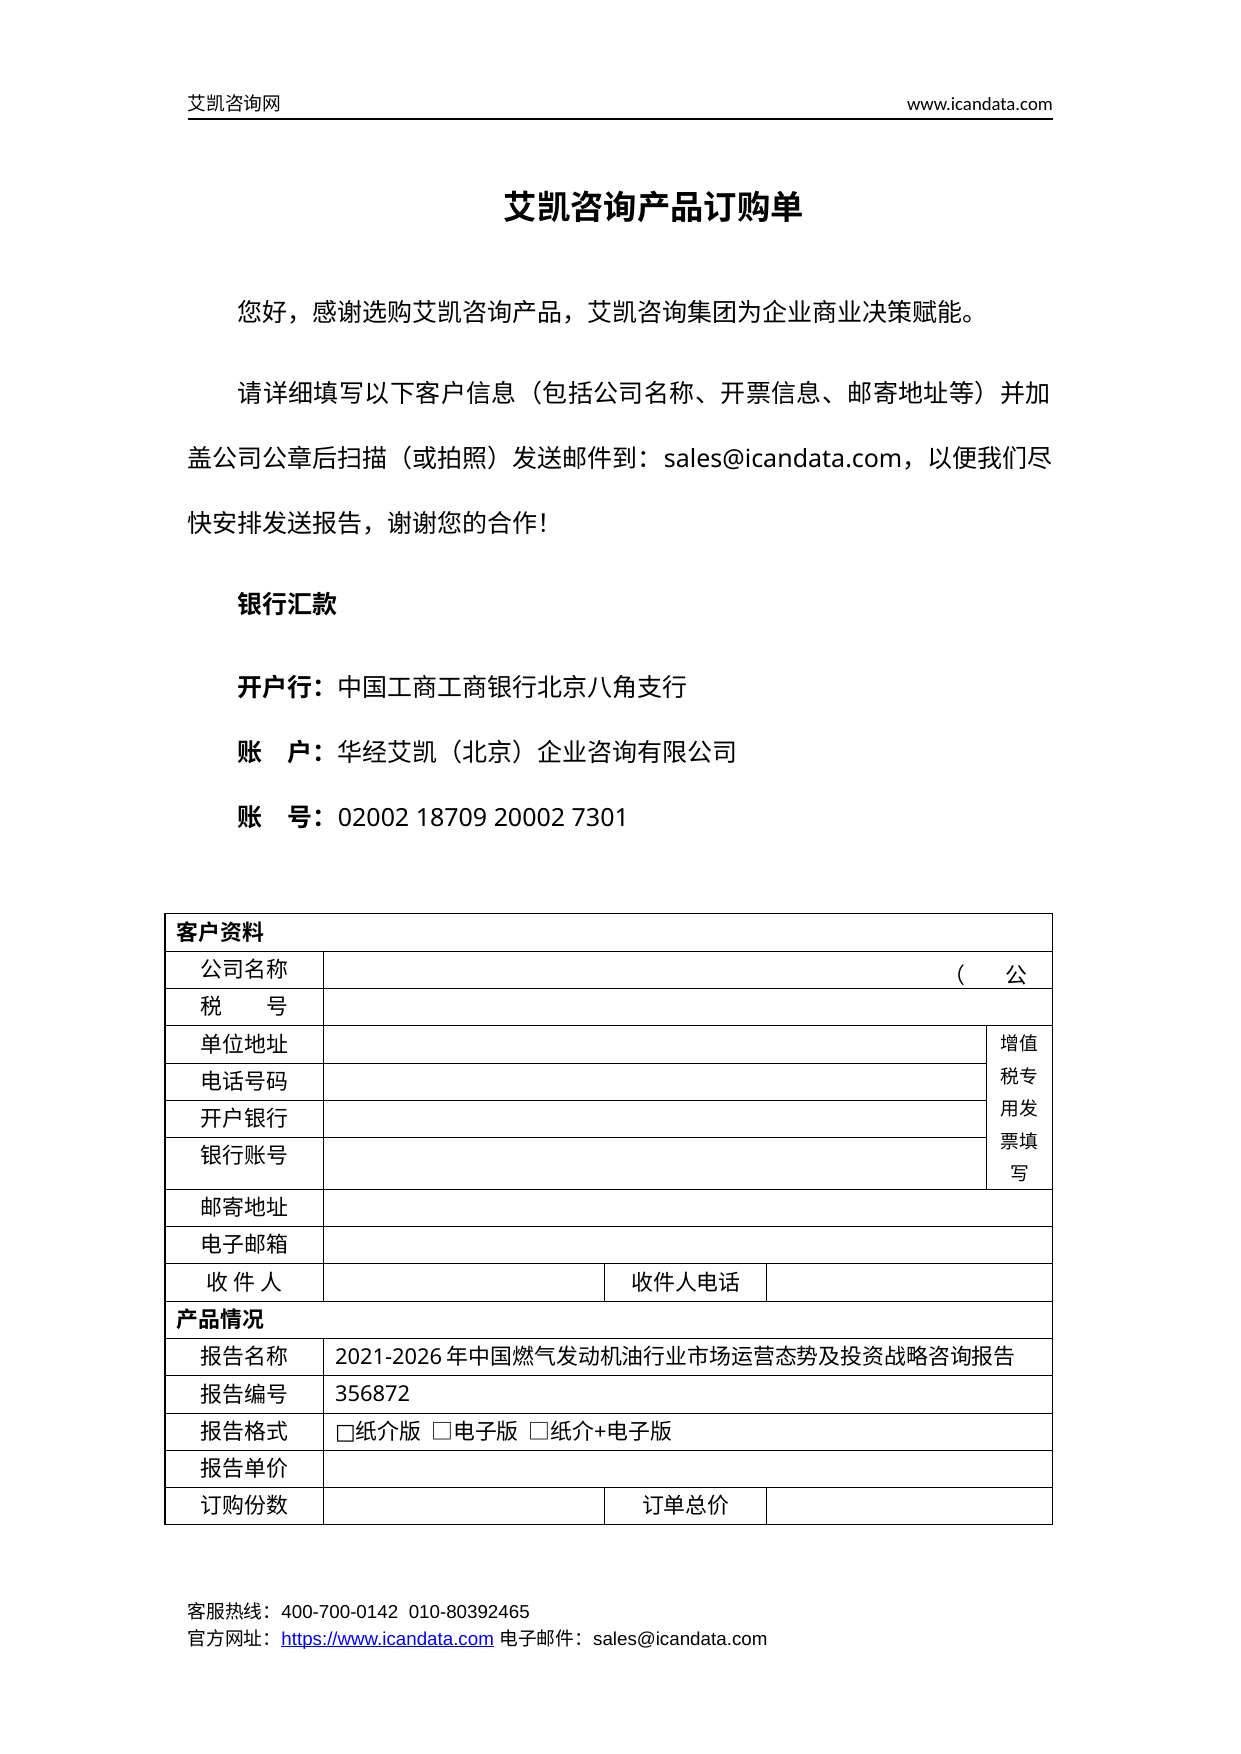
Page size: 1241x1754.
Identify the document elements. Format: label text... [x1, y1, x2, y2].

table_cell [324, 1026, 986, 1062]
table_cell □纸介版 □电子版 □纸介+电子版 [324, 1414, 1052, 1450]
table_cell 356872 [324, 1376, 1052, 1412]
text 艾凯咨询产品订购单 [187, 172, 1053, 237]
table_cell 收件人电话 [605, 1264, 766, 1301]
text 开户行：中国工商工商银行北京八角支行 [187, 653, 1053, 718]
table_cell 订购份数 [166, 1488, 323, 1524]
table_cell 订单总价 [605, 1488, 766, 1524]
text 请详细填写以下客户信息（包括公司名称、开票信息、邮寄地址等）并加盖公司公章后扫描（或拍照）发送邮件到：sales@icandata.com，以便我们尽快安排发送报告，谢谢您的合作！ [187, 359, 1053, 554]
table_cell [324, 1190, 1052, 1226]
table_cell 电话号码 [166, 1064, 323, 1100]
table_cell 报告编号 [166, 1376, 323, 1412]
table_cell [767, 1488, 1052, 1524]
table_cell [324, 1138, 986, 1189]
table_cell 收 件 人 [166, 1264, 323, 1301]
text 账 号：02002 18709 20002 7301 [187, 783, 1053, 848]
table_cell [324, 1488, 604, 1524]
table_cell 银行账号 [166, 1138, 323, 1189]
text 银行汇款 [187, 570, 1053, 635]
table_cell [767, 1264, 1052, 1301]
table_cell 产品情况 [166, 1302, 1052, 1338]
table_cell 税 号 [166, 989, 323, 1025]
table_cell 报告名称 [166, 1339, 323, 1375]
table_cell [324, 989, 1052, 1025]
table_cell 增值税专用发票填写 [987, 1026, 1052, 1189]
table_cell 报告单价 [166, 1451, 323, 1487]
table_cell 邮寄地址 [166, 1190, 323, 1226]
table_cell [324, 1227, 1052, 1263]
table_cell 报告格式 [166, 1414, 323, 1450]
table_cell 电子邮箱 [166, 1227, 323, 1263]
table_cell [324, 1101, 986, 1137]
table_cell [324, 1264, 604, 1301]
table_cell [324, 952, 1052, 988]
table_cell 开户银行 [166, 1101, 323, 1137]
text 账 户：华经艾凯（北京）企业咨询有限公司 [187, 718, 1053, 783]
text 您好，感谢选购艾凯咨询产品，艾凯咨询集团为企业商业决策赋能。 [187, 278, 1053, 343]
table_cell [324, 1064, 986, 1100]
table_cell 单位地址 [166, 1026, 323, 1062]
table_cell 2021-2026年中国燃气发动机油行业市场运营态势及投资战略咨询报告 [324, 1339, 1052, 1375]
table_header 客户资料 [166, 914, 1052, 951]
table_cell 公司名称 [166, 952, 323, 988]
table_cell [324, 1451, 1052, 1487]
